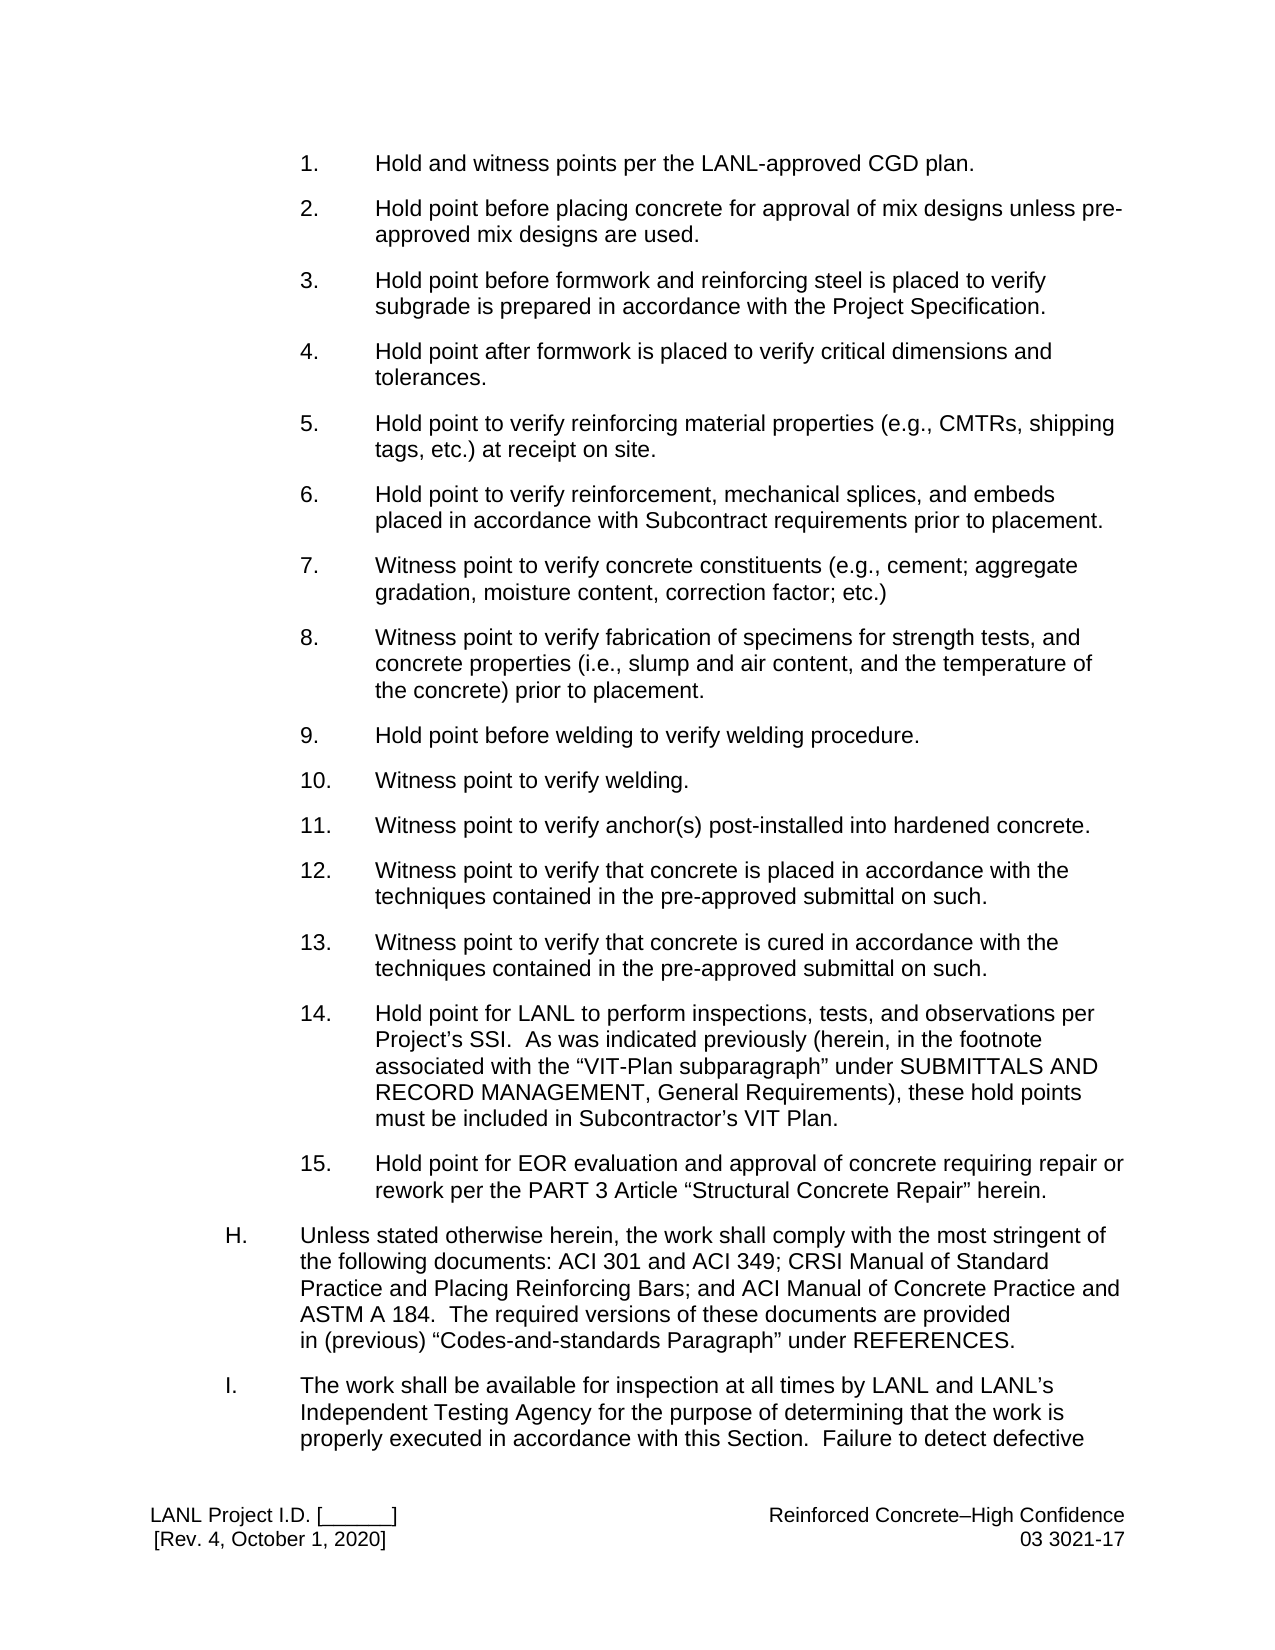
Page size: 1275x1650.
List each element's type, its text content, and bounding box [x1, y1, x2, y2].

list Witness point to verify anchor(s) post-installed into hardened concrete. [300, 812, 1125, 838]
list Witness point to verify fabrication of specimens for strength tests, and concrete properties (i.e., slump and air content, and the temperature of the concrete) prior to placement. [300, 624, 1125, 703]
list Witness point to verify concrete constituents (e.g., cement; aggregate gradation, moisture content, correction factor; etc.) [300, 552, 1125, 605]
list Hold point before formwork and reinforcing steel is placed to verify subgrade is prepared in accordance with the Project Specification. [300, 267, 1125, 319]
list Hold point to verify reinforcement, mechanical splices, and embeds placed in accordance with Subcontract requirements prior to placement. [300, 481, 1125, 534]
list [225, 1372, 1125, 1451]
list Hold and witness points per the LANL-approved CGD plan. [300, 150, 1125, 176]
list Witness point to verify that concrete is placed in accordance with the techniques contained in the pre-approved submittal on such. [300, 857, 1125, 910]
list Hold point before welding to verify welding procedure. [300, 722, 1125, 748]
list Hold point for EOR evaluation and approval of concrete requiring repair or rework per the PART 3 Article “Structural Concrete Repair” herein. [300, 1150, 1125, 1203]
list Hold point after formwork is placed to verify critical dimensions and tolerances. [300, 338, 1125, 391]
list Witness point to verify that concrete is cured in accordance with the techniques contained in the pre-approved submittal on such. [300, 928, 1125, 981]
list Hold point to verify reinforcing material properties (e.g., CMTRs, shipping tags, etc.) at receipt on site. [300, 409, 1125, 462]
list Witness point to verify welding. [300, 767, 1125, 793]
list Unless stated otherwise herein, the work shall comply with the most stringent of the following documents: ACI 301 and ACI 349; CRSI Manual of Standard Practice and Placing Reinforcing Bars; and ACI Manual of Concrete Practice and ASTM A 184. The required versions of these documents are provided in (previous) “Codes-and-standards Paragraph” under REFERENCES. [225, 1222, 1125, 1354]
list Hold point for LANL to perform inspections, tests, and observations per Project’s SSI. As was indicated previously (herein, in the footnote associated with the “VIT-Plan subparagraph” under SUBMITTALS AND RECORD MANAGEMENT, General Requirements), these hold points must be included in Subcontractor’s VIT Plan. [300, 1000, 1125, 1132]
list Hold point before placing concrete for approval of mix designs unless pre-approved mix designs are used. [300, 195, 1125, 248]
